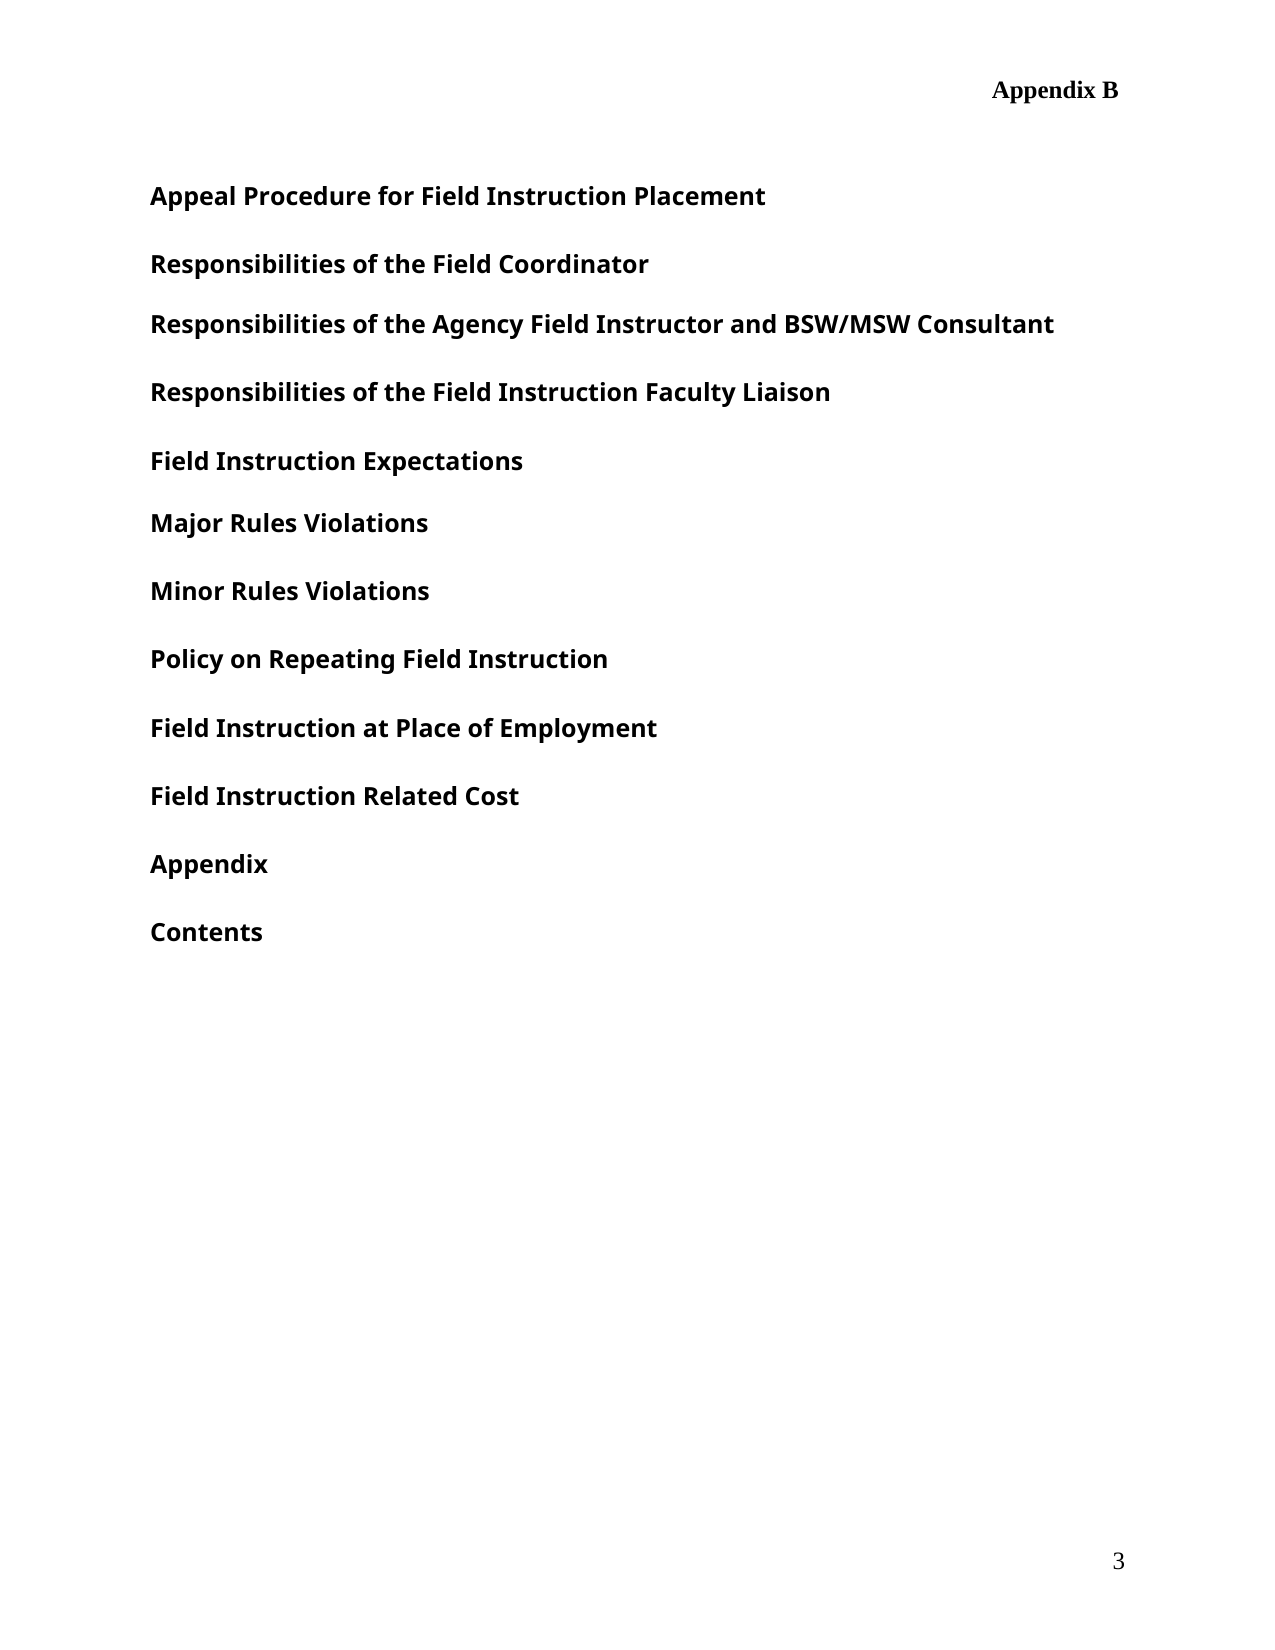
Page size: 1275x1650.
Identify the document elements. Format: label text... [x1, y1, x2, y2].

text Policy on Repeating Field Instruction [150, 642, 1125, 676]
text Responsibilities of the Field Instruction Faculty Liaison [150, 375, 1125, 409]
text Field Instruction at Place of Employment [150, 710, 1125, 744]
text Field Instruction Related Cost [150, 778, 1125, 812]
text Appendix [150, 847, 1125, 881]
text Minor Rules Violations [150, 574, 1125, 608]
text Major Rules Violations [150, 506, 1125, 540]
text Responsibilities of the Field Coordinator [150, 247, 1125, 281]
text Appeal Procedure for Field Instruction Placement [150, 179, 1125, 213]
text Contents [150, 915, 1125, 949]
text Responsibilities of the Agency Field Instructor and BSW/MSW Consultant [150, 307, 1125, 341]
text Field Instruction Expectations [150, 443, 1125, 477]
